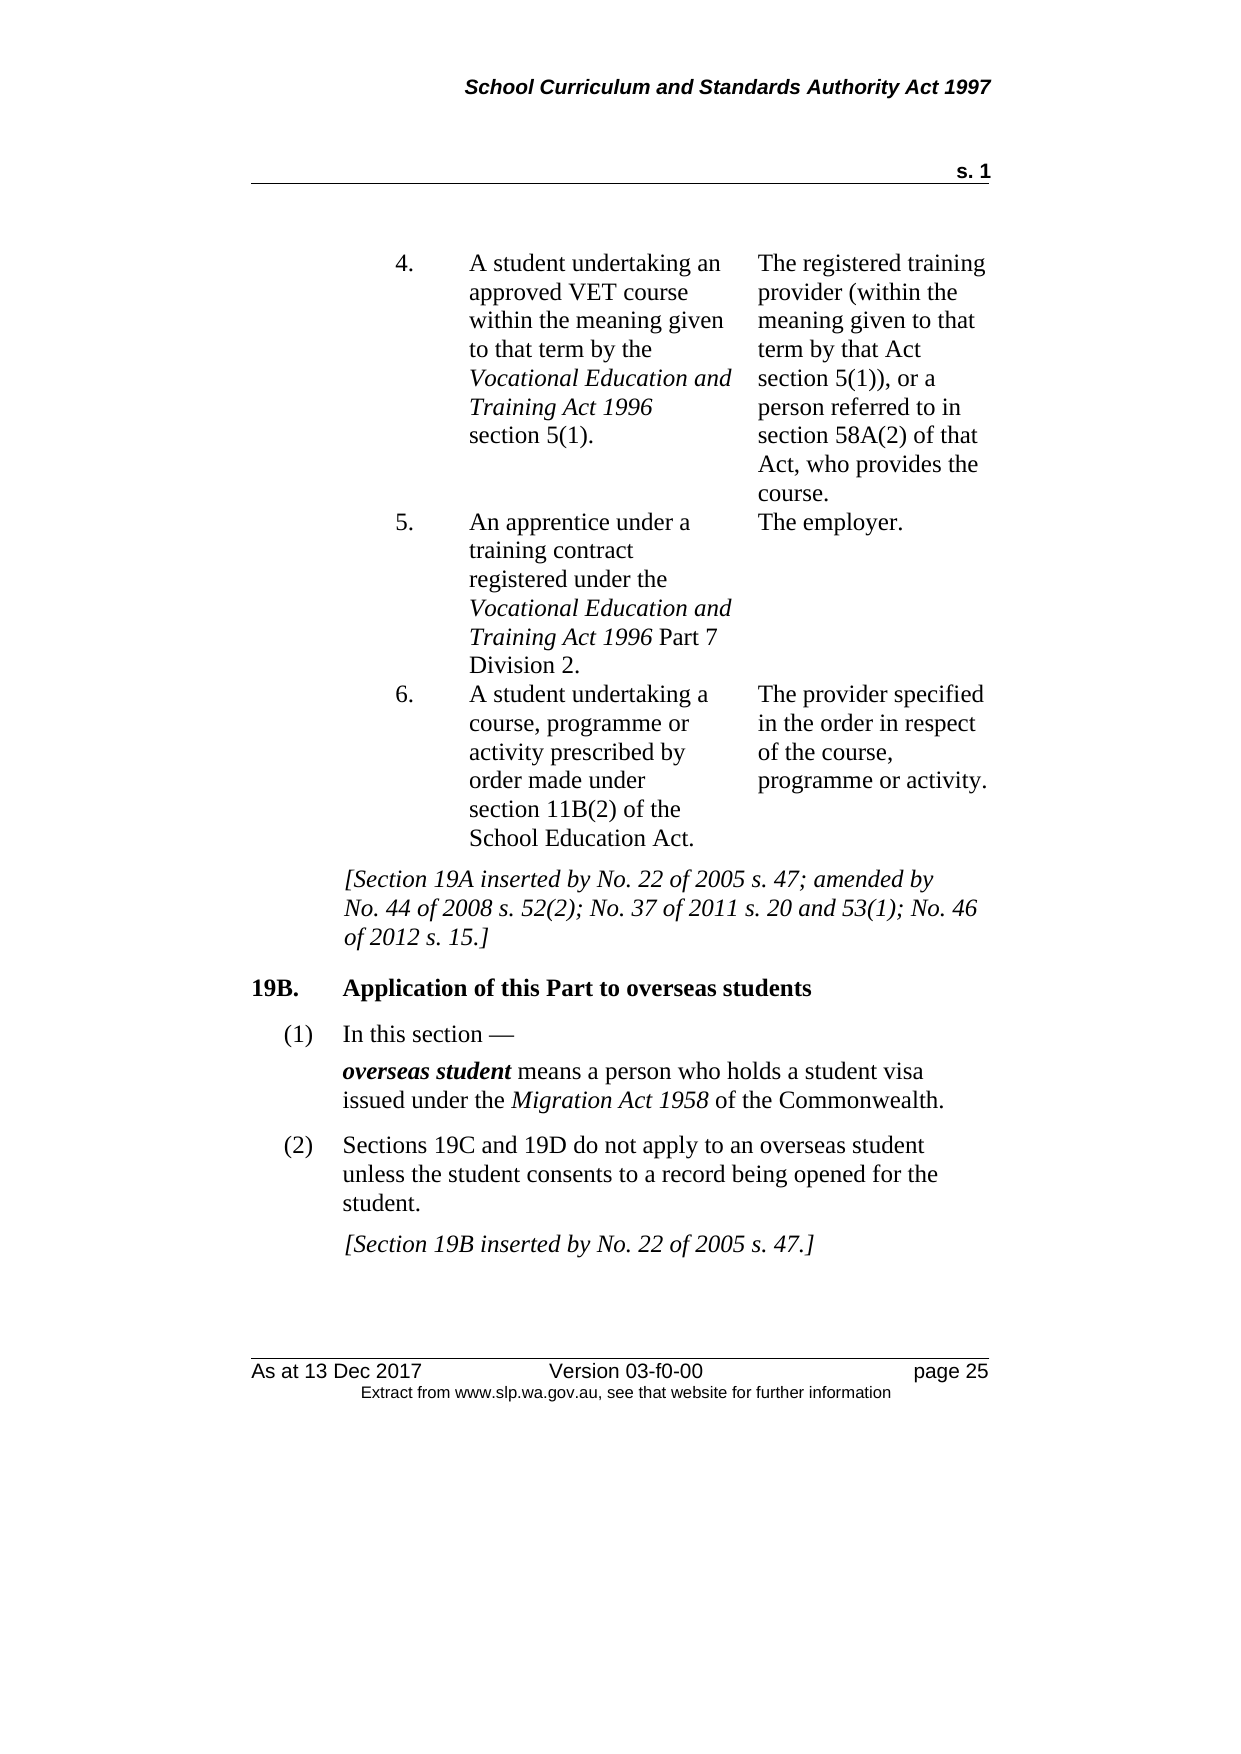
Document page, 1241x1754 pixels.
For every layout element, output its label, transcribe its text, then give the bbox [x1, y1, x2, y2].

table_cell 5. [384, 507, 458, 679]
table_cell The employer. [746, 507, 1000, 679]
text (1) In this section — [251, 1019, 989, 1048]
text overseas student means a person who holds a student visa issued under the Migration Act 1958 of the Commonwealth. [251, 1056, 989, 1113]
table_cell 6. [384, 679, 458, 852]
table_cell An apprentice under a training contract registered under the Vocational Education and Training Act 1996 Part 7 Division 2. [458, 507, 746, 679]
subtitle 19B. Application of this Part to overseas students [251, 973, 989, 1002]
table_cell The provider specified in the order in respect of the course, programme or activity. [746, 679, 1000, 852]
table_cell 4. [384, 248, 458, 507]
table_cell A student undertaking an approved VET course within the meaning given to that term by the Vocational Education and Training Act 1996 section 5(1). [458, 248, 746, 507]
table_cell The registered training provider (within the meaning given to that term by that Act section 5(1)), or a person referred to in section 58A(2) of that Act, who provides the course. [746, 248, 1000, 507]
table_cell A student undertaking a course, programme or activity prescribed by order made under section 11B(2) of the School Education Act. [458, 679, 746, 852]
text (2) Sections 19C and 19D do not apply to an overseas student unless the student consents to a record being opened for the student. [251, 1130, 989, 1216]
text [Section 19B inserted by No. 22 of 2005 s. 47.] [251, 1229, 989, 1258]
text [Section 19A inserted by No. 22 of 2005 s. 47; amended by No. 44 of 2008 s. 52(2); No. 37 of 2011 s. 20 and 53(1); No. 46 of 2012 s. 15.] [251, 864, 989, 951]
